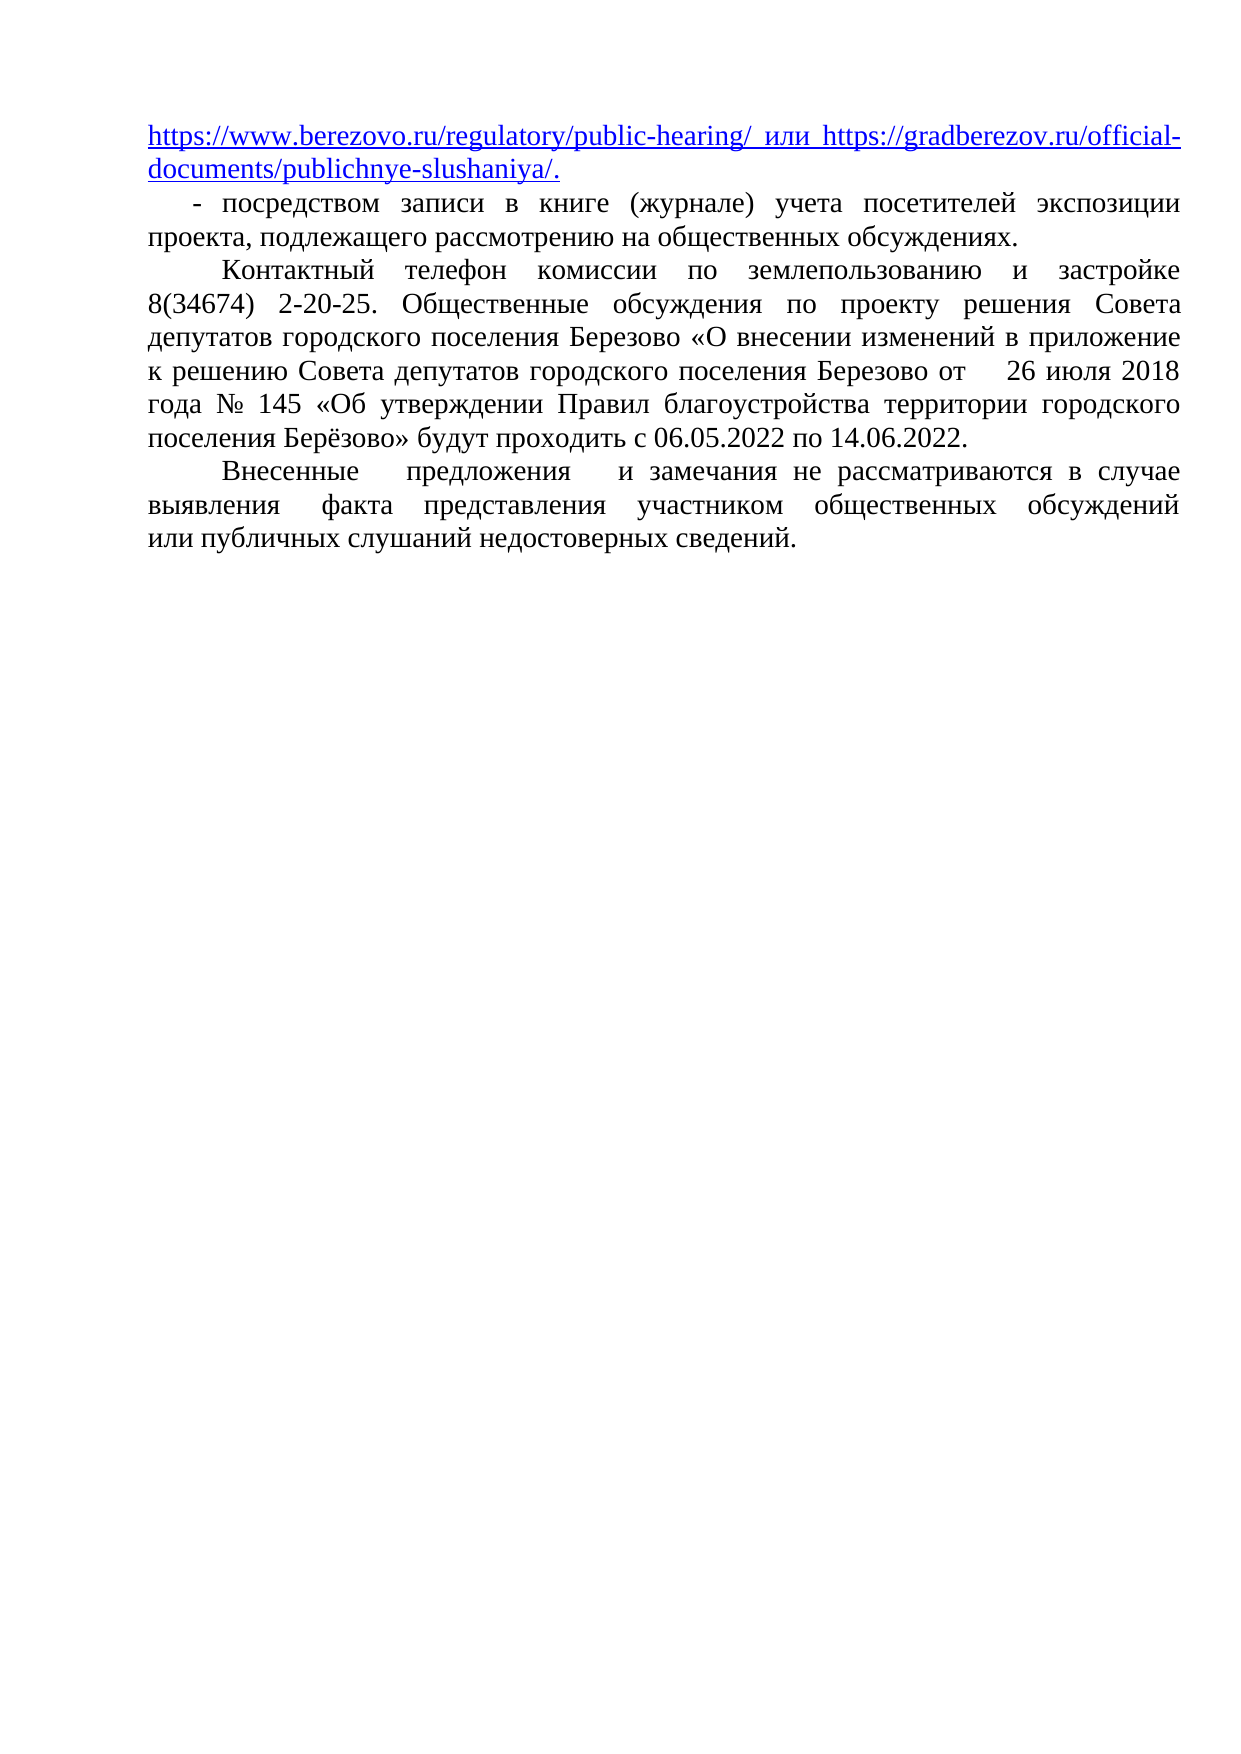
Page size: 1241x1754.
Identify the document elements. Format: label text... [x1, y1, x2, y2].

text - посредством записи в книге (журнале) учета посетителей экспозиции проекта, подлежащего рассмотрению на общественных обсуждениях. [148, 185, 1181, 252]
text Контактный телефон комиссии по землепользованию и застройке 8(34674) 2-20-25. Общественные обсуждения по проекту решения Совета депутатов городского поселения Березово «О внесении изменений в приложение к решению Совета депутатов городского поселения Березово от 26 июля 2018 года № 145 «Об утверждении Правил благоустройства территории городского поселения Берёзово» будут проходить c 06.05.2022 по 14.06.2022. [148, 252, 1181, 453]
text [148, 118, 1181, 147]
text Внесенные предложения и замечания не рассматриваются в случае выявления факта представления участником общественных обсуждений или публичных слушаний недостоверных сведений. [148, 453, 1181, 554]
